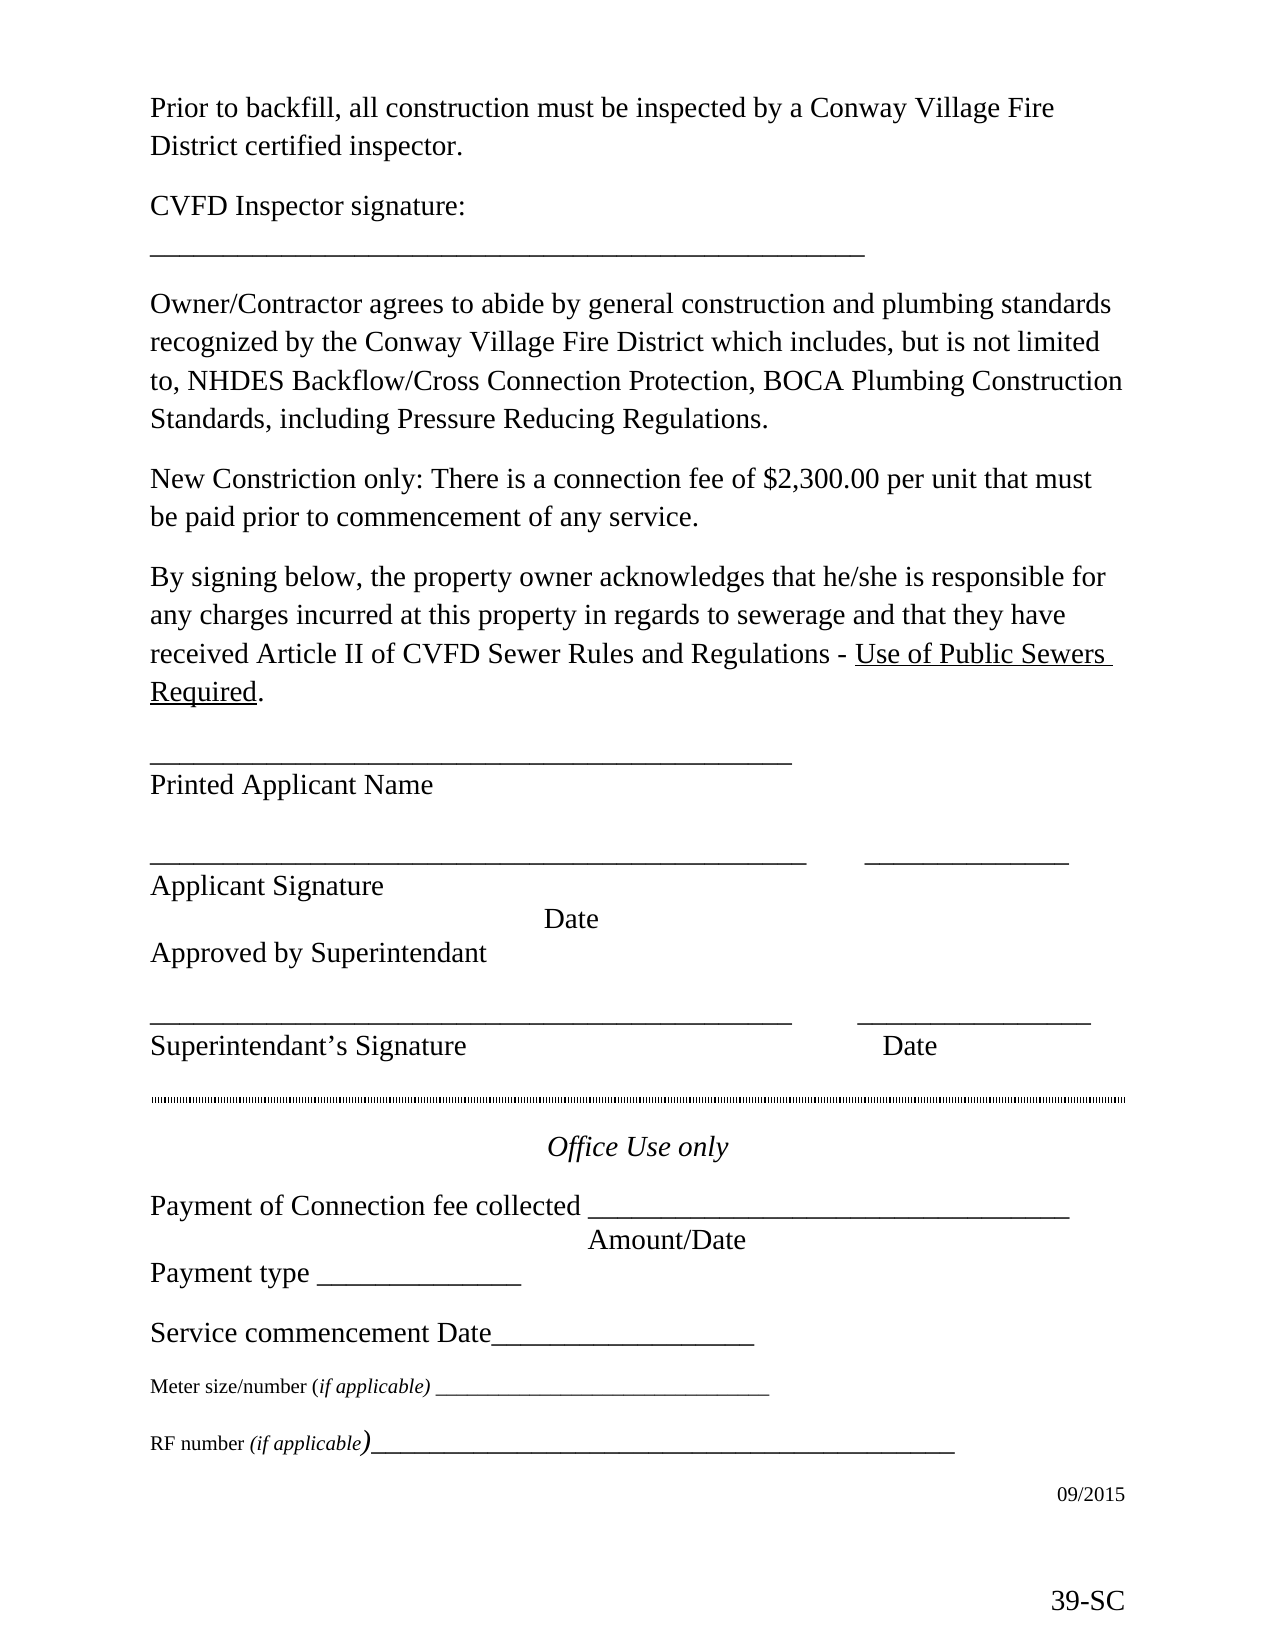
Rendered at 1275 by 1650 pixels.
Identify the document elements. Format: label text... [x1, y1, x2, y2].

text 09/2015 [150, 1482, 1125, 1506]
text Amount/Date [150, 1222, 1125, 1256]
text New Constriction only: There is a connection fee of $2,300.00 per unit that must be paid prior to commencement of any service. [150, 461, 1125, 533]
text Payment of Connection fee collected _________________________________ [150, 1188, 1125, 1222]
text Applicant Signature [150, 868, 1125, 901]
text Payment type ______________ [150, 1256, 1125, 1289]
text Superintendant’s Signature Date [150, 1028, 1125, 1061]
text CVFD Inspector signature: _________________________________________________ [150, 188, 1125, 260]
text By signing below, the property owner acknowledges that he/she is responsible for any charges incurred at this property in regards to sewerage and that they have received Article II of CVFD Sewer Rules and Regulations - Use of Public Sewers Required. [150, 559, 1125, 708]
text Owner/Contractor agrees to abide by general construction and plumbing standards recognized by the Conway Village Fire District which includes, but is not limited to, NHDES Backflow/Cross Connection Protection, BOCA Plumbing Construction Standards, including Pressure Reducing Regulations. [150, 286, 1125, 435]
text Date [150, 901, 1125, 935]
text Meter size/number (if applicable) ________________________________ [150, 1374, 1125, 1398]
text Printed Applicant Name [150, 767, 1125, 801]
text Prior to backfill, all construction must be inspected by a Conway Village Fire District certified inspector. [150, 90, 1125, 162]
text Office Use only [150, 1129, 1125, 1163]
text RF number (if applicable)________________________________________ [150, 1423, 1125, 1456]
text ____________________________________________ ________________ [150, 994, 1125, 1028]
text Approved by Superintendant [150, 935, 1125, 968]
text _____________________________________________ ______________ [150, 834, 1125, 868]
text ____________________________________________ [150, 734, 1125, 767]
text Service commencement Date__________________ [150, 1315, 1125, 1348]
